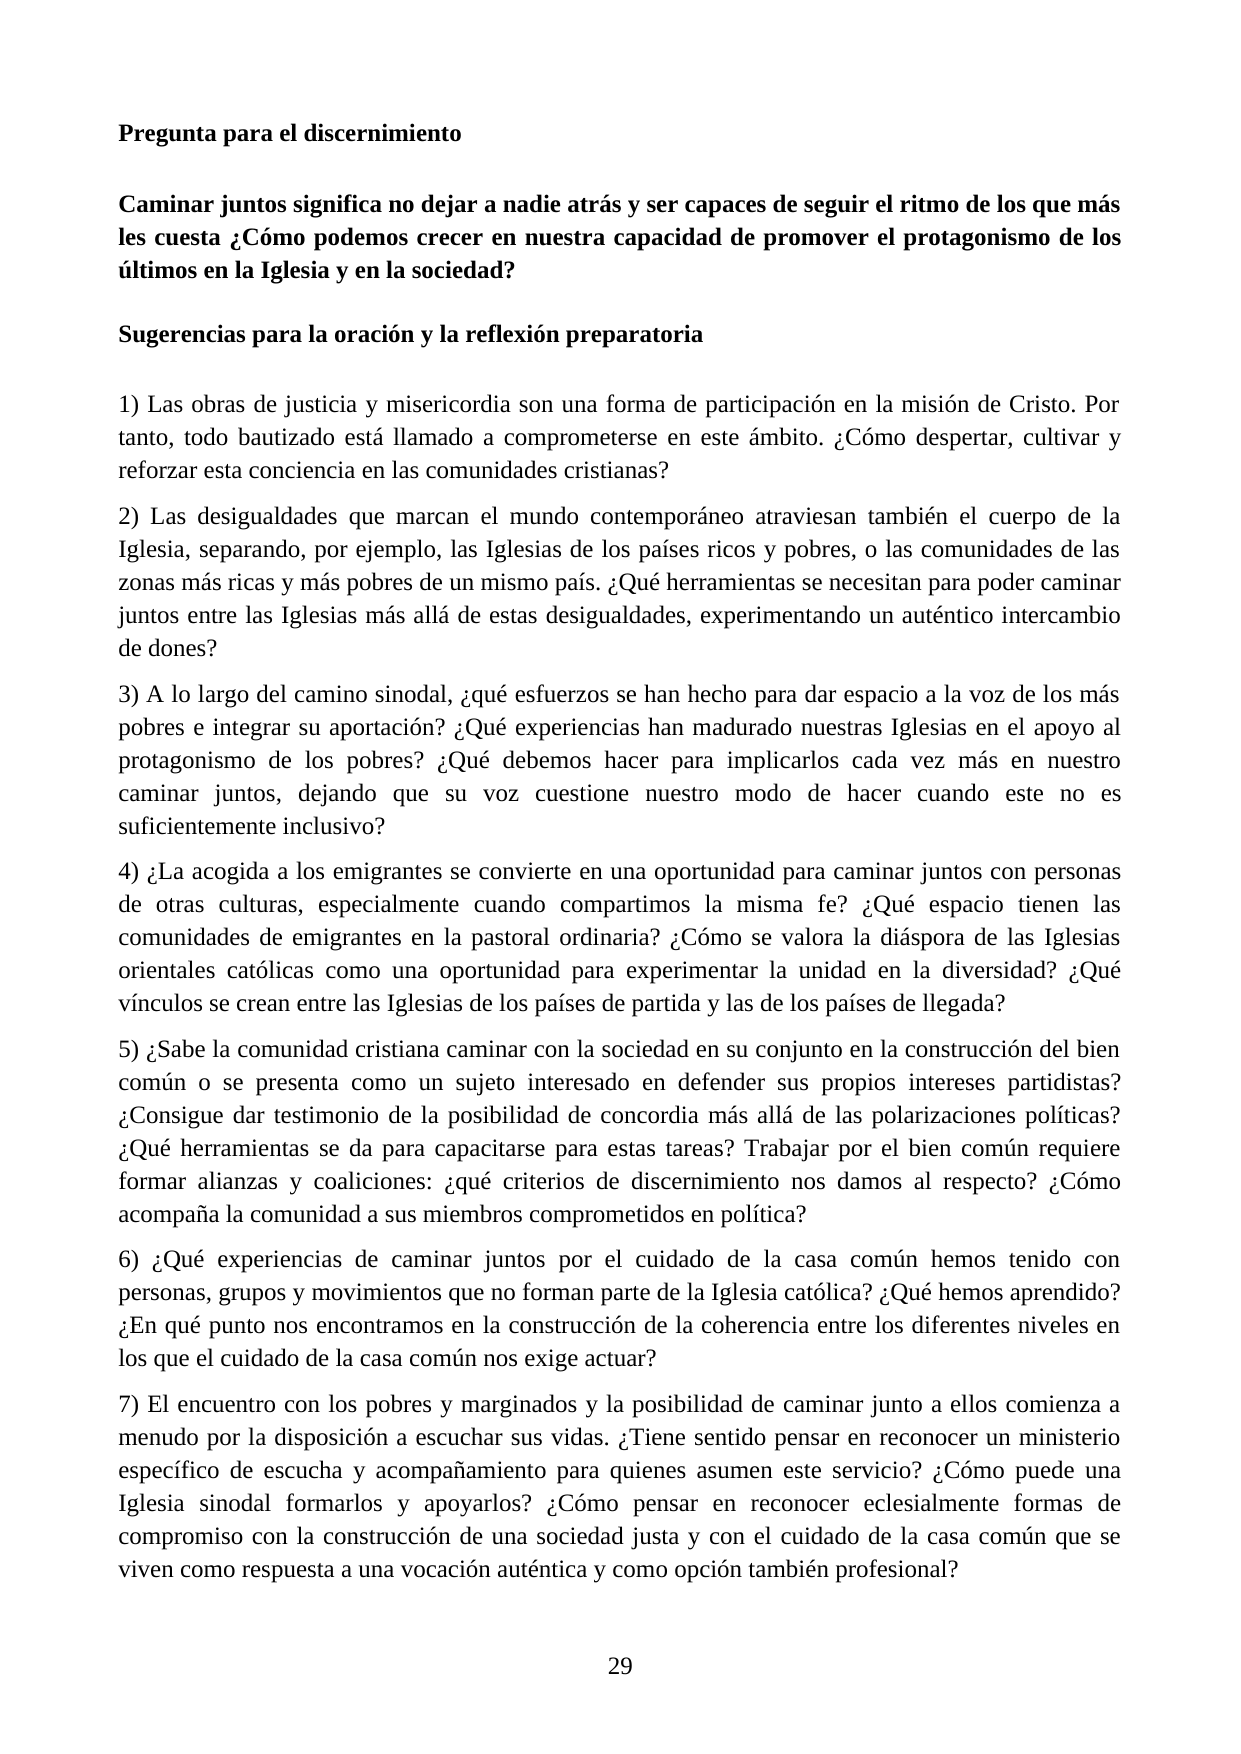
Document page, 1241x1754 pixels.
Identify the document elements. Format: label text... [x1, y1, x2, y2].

text Sugerencias para la oración y la reflexión preparatoria [118, 319, 1122, 348]
text 7) El encuentro con los pobres y marginados y la posibilidad de caminar junto a ellos comienza a menudo por la disposición a escuchar sus vidas. ¿Tiene sentido pensar en reconocer un ministerio específico de escucha y acompañamiento para quienes asumen este servicio? ¿Cómo puede una Iglesia sinodal formarlos y apoyarlos? ¿Cómo pensar en reconocer eclesialmente formas de compromiso con la construcción de una sociedad justa y con el cuidado de la casa común que se viven como respuesta a una vocación auténtica y como opción también profesional? [118, 1389, 1122, 1583]
text 6) ¿Qué experiencias de caminar juntos por el cuidado de la casa común hemos tenido con personas, grupos y movimientos que no forman parte de la Iglesia católica? ¿Qué hemos aprendido? ¿En qué punto nos encontramos en la construcción de la coherencia entre los diferentes niveles en los que el cuidado de la casa común nos exige actuar? [118, 1244, 1122, 1372]
text 2) Las desigualdades que marcan el mundo contemporáneo atraviesan también el cuerpo de la Iglesia, separando, por ejemplo, las Iglesias de los países ricos y pobres, o las comunidades de las zonas más ricas y más pobres de un mismo país. ¿Qué herramientas se necesitan para poder caminar juntos entre las Iglesias más allá de estas desigualdades, experimentando un auténtico intercambio de dones? [118, 501, 1122, 662]
text 4) ¿La acogida a los emigrantes se convierte en una oportunidad para caminar juntos con personas de otras culturas, especialmente cuando compartimos la misma fe? ¿Qué espacio tienen las comunidades de emigrantes en la pastoral ordinaria? ¿Cómo se valora la diáspora de las Iglesias orientales católicas como una oportunidad para experimentar la unidad en la diversidad? ¿Qué vínculos se crean entre las Iglesias de los países de partida y las de los países de llegada? [118, 856, 1122, 1017]
text 5) ¿Sabe la comunidad cristiana caminar con la sociedad en su conjunto en la construcción del bien común o se presenta como un sujeto interesado en defender sus propios intereses partidistas? ¿Consigue dar testimonio de la posibilidad de concordia más allá de las polarizaciones políticas? ¿Qué herramientas se da para capacitarse para estas tareas? Trabajar por el bien común requiere formar alianzas y coaliciones: ¿qué criterios de discernimiento nos damos al respecto? ¿Cómo acompaña la comunidad a sus miembros comprometidos en política? [118, 1034, 1122, 1228]
text Caminar juntos significa no dejar a nadie atrás y ser capaces de seguir el ritmo de los que más les cuesta ¿Cómo podemos crecer en nuestra capacidad de promover el protagonismo de los últimos en la Iglesia y en la sociedad? [118, 189, 1122, 283]
text 1) Las obras de justicia y misericordia son una forma de participación en la misión de Cristo. Por tanto, todo bautizado está llamado a comprometerse en este ámbito. ¿Cómo despertar, cultivar y reforzar esta conciencia en las comunidades cristianas? [118, 389, 1122, 484]
text Pregunta para el discernimiento [118, 118, 1122, 147]
text 3) A lo largo del camino sinodal, ¿qué esfuerzos se han hecho para dar espacio a la voz de los más pobres e integrar su aportación? ¿Qué experiencias han madurado nuestras Iglesias en el apoyo al protagonismo de los pobres? ¿Qué debemos hacer para implicarlos cada vez más en nuestro caminar juntos, dejando que su voz cuestione nuestro modo de hacer cuando este no es suficientemente inclusivo? [118, 679, 1122, 839]
